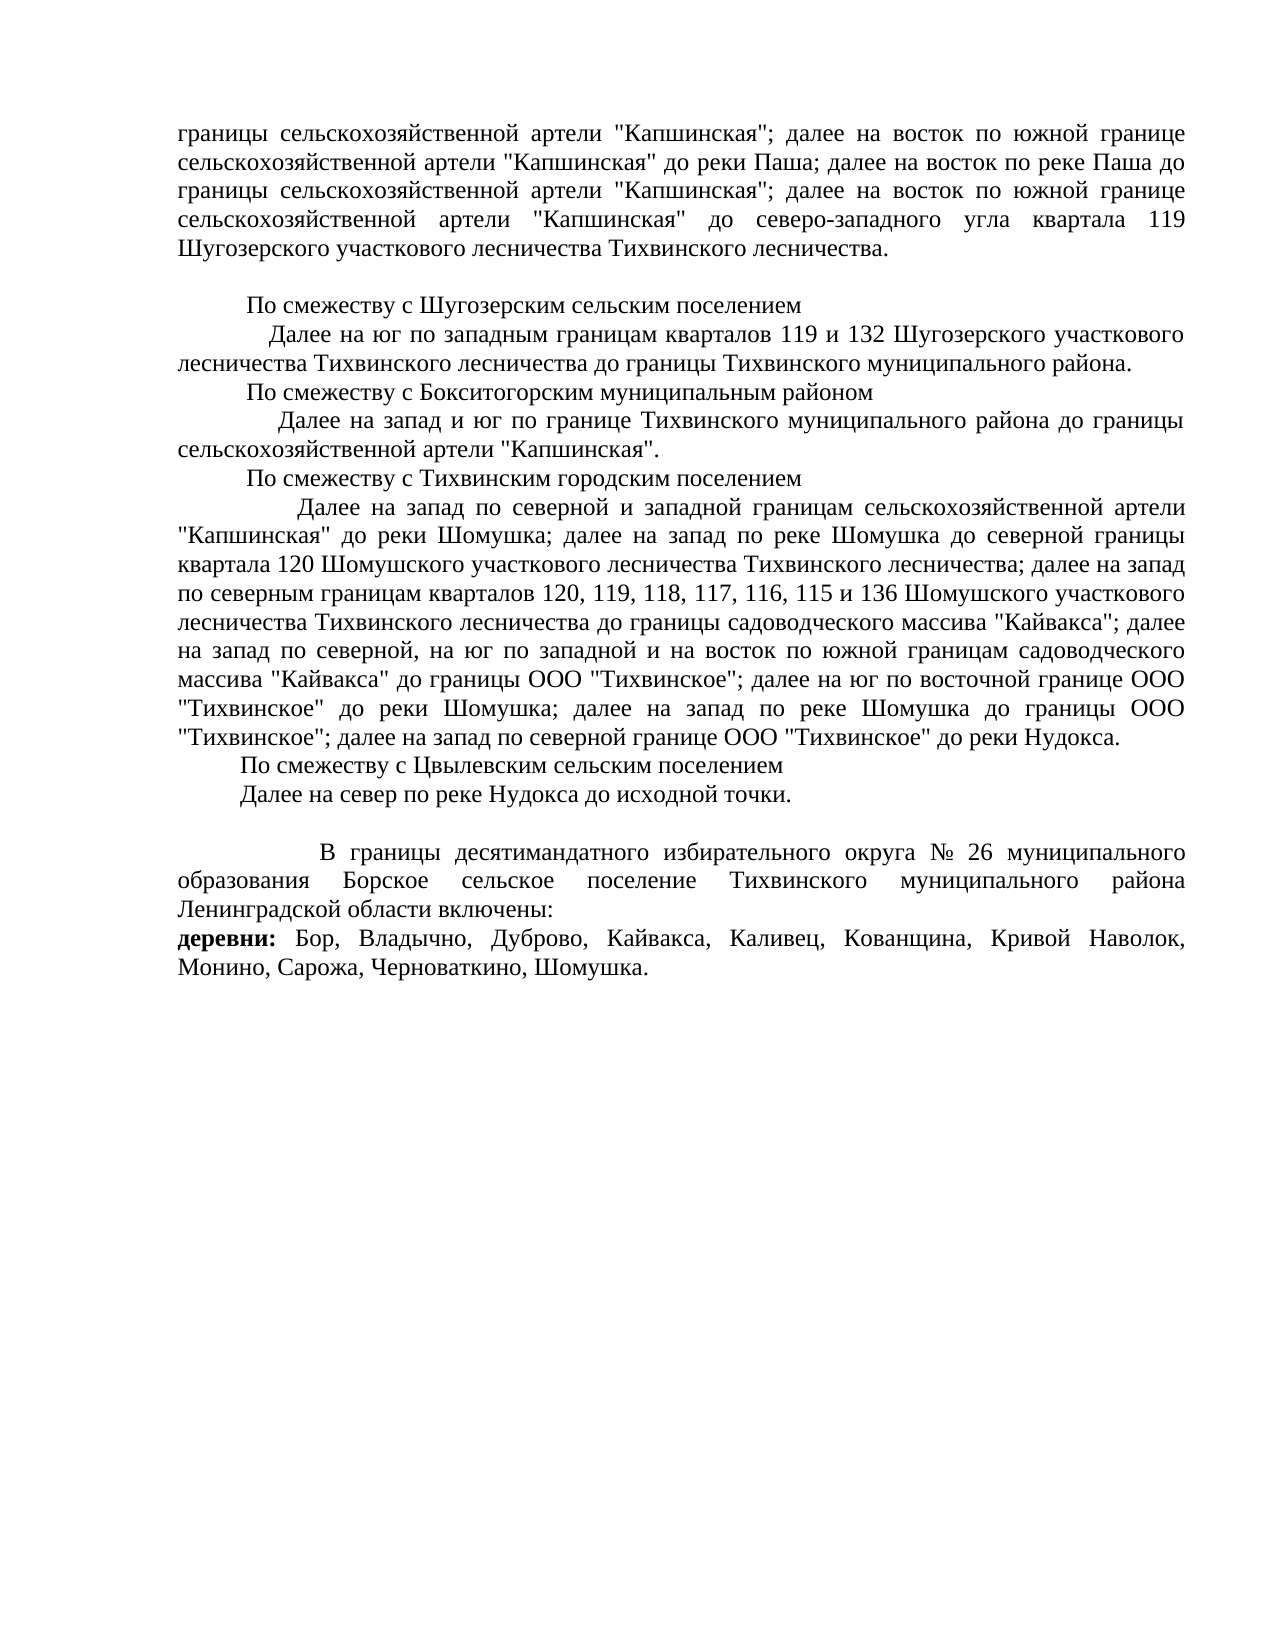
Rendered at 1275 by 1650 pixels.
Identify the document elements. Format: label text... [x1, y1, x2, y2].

text По смежеству с Бокситогорским муниципальным районом [177, 377, 1186, 406]
text Далее на запад по северной и западной границам сельскохозяйственной артели "Капшинская" до реки Шомушка; далее на запад по реке Шомушка до северной границы квартала 120 Шомушского участкового лесничества Тихвинского лесничества; далее на запад по северным границам кварталов 120, 119, 118, 117, 116, 115 и 136 Шомушского участкового лесничества Тихвинского лесничества до границы садоводческого массива "Кайвакса"; далее на запад по северной, на юг по западной и на восток по южной границам садоводческого массива "Кайвакса" до границы ООО "Тихвинское"; далее на юг по восточной границе ООО "Тихвинское" до реки Шомушка; далее на запад по реке Шомушка до границы ООО "Тихвинское"; далее на запад по северной границе ООО "Тихвинское" до реки Нудокса. [177, 492, 1186, 751]
text Далее на запад и юг по границе Тихвинского муниципального района до границы сельскохозяйственной артели "Капшинская". [177, 406, 1186, 463]
text По смежеству с Цвылевским сельским поселением [177, 751, 1186, 779]
text По смежеству с Шугозерским сельским поселением [177, 291, 1186, 319]
text Далее на юг по западным границам кварталов 119 и 132 Шугозерского участкового лесничества Тихвинского лесничества до границы Тихвинского муниципального района. [177, 319, 1186, 377]
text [177, 118, 1186, 262]
text Далее на север по реке Нудокса до исходной точки. [177, 779, 1186, 808]
text В границы десятимандатного избирательного округа № 26 муниципального образования Борское сельское поселение Тихвинского муниципального района Ленинградской области включены: [177, 837, 1186, 923]
text По смежеству с Тихвинским городским поселением [177, 463, 1186, 492]
title деревни: Бор, Владычно, Дуброво, Кайвакса, Каливец, Кованщина, Кривой Наволок, Монино, Сарожа, Черноваткино, Шомушка. [177, 923, 1186, 981]
